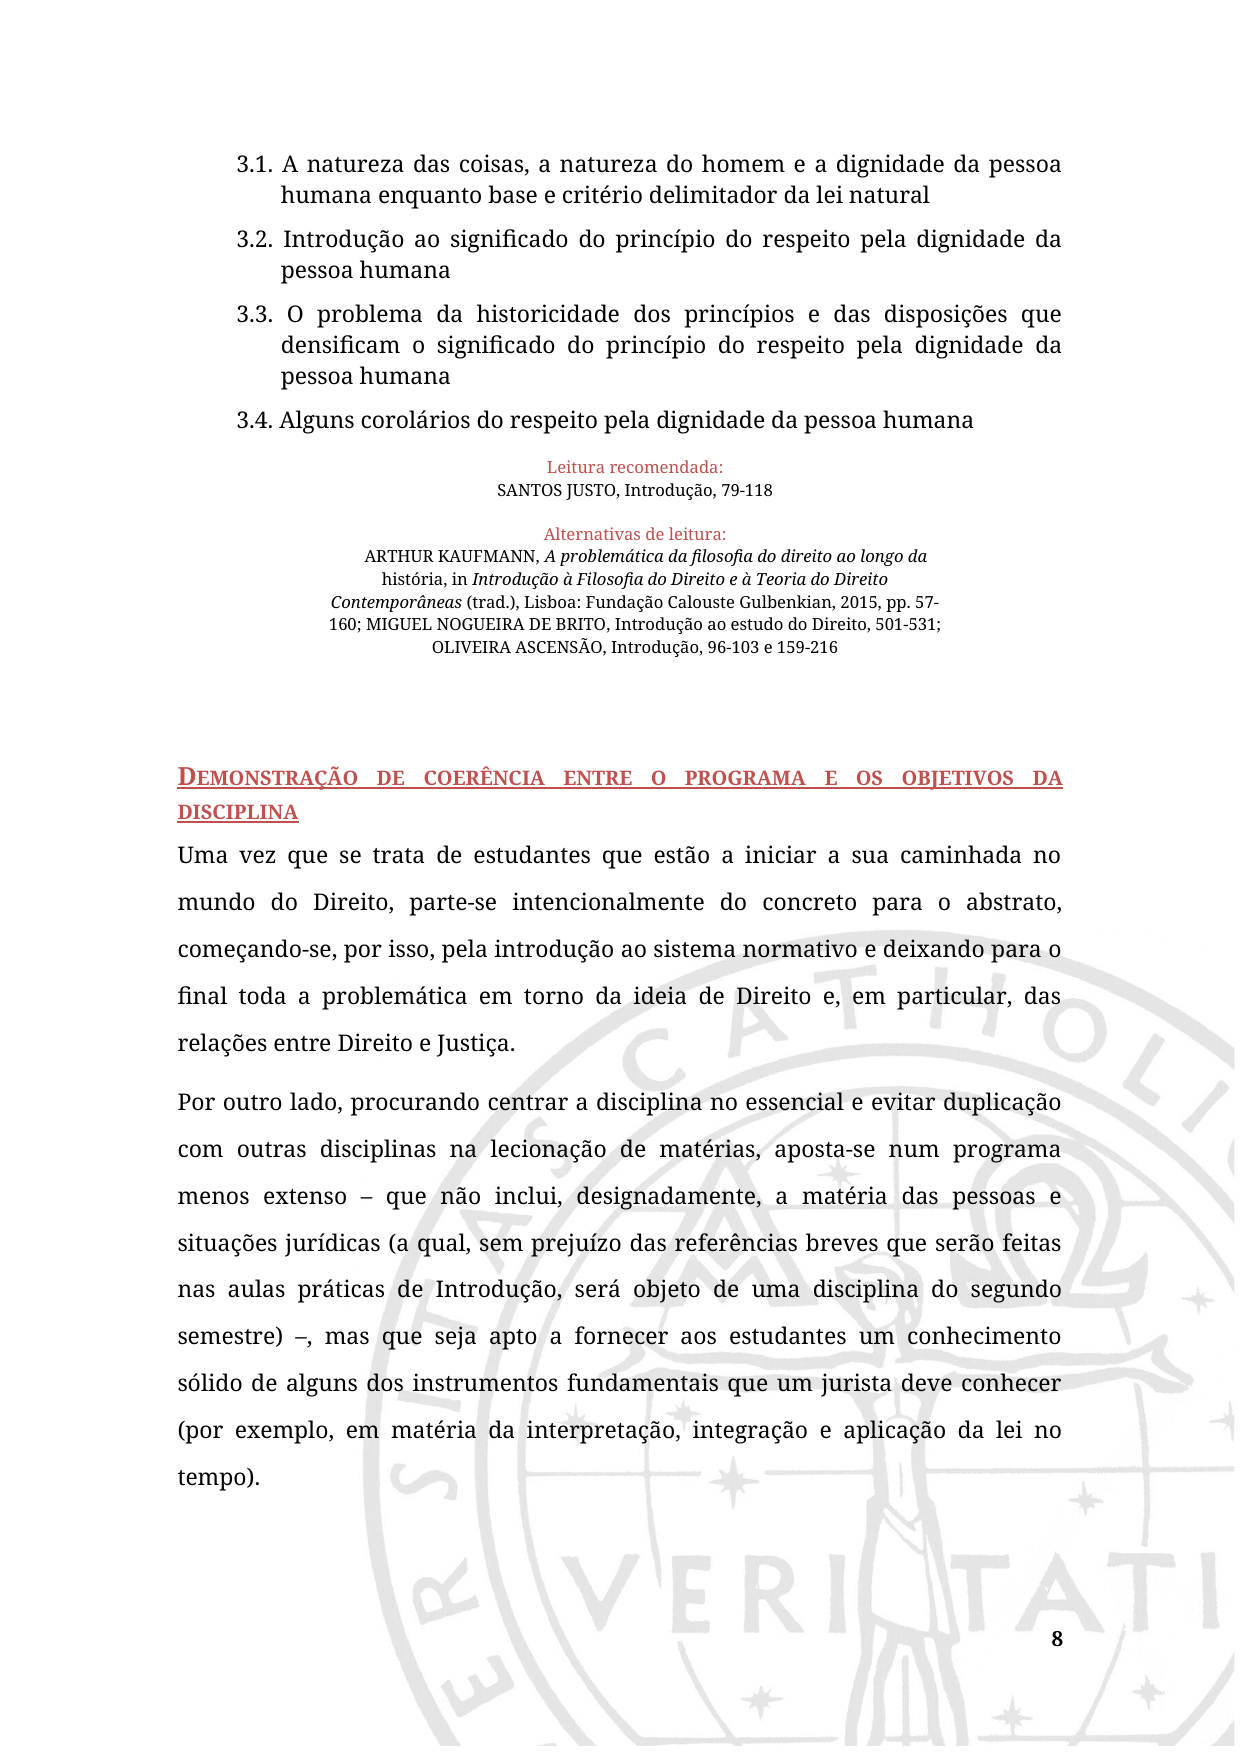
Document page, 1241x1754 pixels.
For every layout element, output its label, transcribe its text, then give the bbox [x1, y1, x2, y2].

text 3.4. Alguns corolários do respeito pela dignidade da pessoa humana [236, 404, 1063, 435]
picture [348, 911, 1235, 1746]
text Demonstração de coerência entre o programa e os objetivos da disciplina [177, 758, 1063, 787]
text Por outro lado, procurando centrar a disciplina no essencial e evitar duplicação com outras disciplinas na lecionação de matérias, aposta-se num programa menos extenso – que não inclui, designadamente, a matéria das pessoas e situações jurídicas (a qual, sem prejuízo das referências breves que serão feitas nas aulas práticas de Introdução, será objeto de uma disciplina do segundo semestre) –, mas que seja apto a fornecer aos estudantes um conhecimento sólido de alguns dos instrumentos fundamentais que um jurista deve conhecer (por exemplo, em matéria da interpretação, integração e aplicação da lei no tempo). [177, 1086, 1063, 1492]
text 3.3. O problema da historicidade dos princípios e das disposições que densificam o significado do princípio do respeito pela dignidade da pessoa humana [236, 298, 1063, 391]
text 3.1. A natureza das coisas, a natureza do homem e a dignidade da pessoa humana enquanto base e critério delimitador da lei natural [236, 148, 1063, 210]
subtitle Leitura recomendada: [325, 456, 945, 479]
subtitle Alternativas de leitura: [325, 522, 945, 545]
text SANTOS JUSTO, Introdução, 79-118 [325, 479, 945, 501]
text ARTHUR KAUFMANN, A problemática da filosofia do direito ao longo da história, in Introdução à Filosofia do Direito e à Teoria do Direito Contemporâneas (trad.), Lisboa: Fundação Calouste Gulbenkian, 2015, pp. 57-160; MIGUEL NOGUEIRA DE BRITO, Introdução ao estudo do Direito, 501-531; OLIVEIRA ASCENSÃO, Introdução, 96-103 e 159-216 [325, 545, 945, 658]
text 3.2. Introdução ao significado do princípio do respeito pela dignidade da pessoa humana [236, 223, 1063, 285]
text Uma vez que se trata de estudantes que estão a iniciar a sua caminhada no mundo do Direito, parte-se intencionalmente do concreto para o abstrato, começando-se, por isso, pela introdução ao sistema normativo e deixando para o final toda a problemática em torno da ideia de Direito e, em particular, das relações entre Direito e Justiça. [177, 839, 1063, 1058]
text Demonstração de coerência entre o programa e os objetivos da disciplina [177, 789, 1063, 827]
